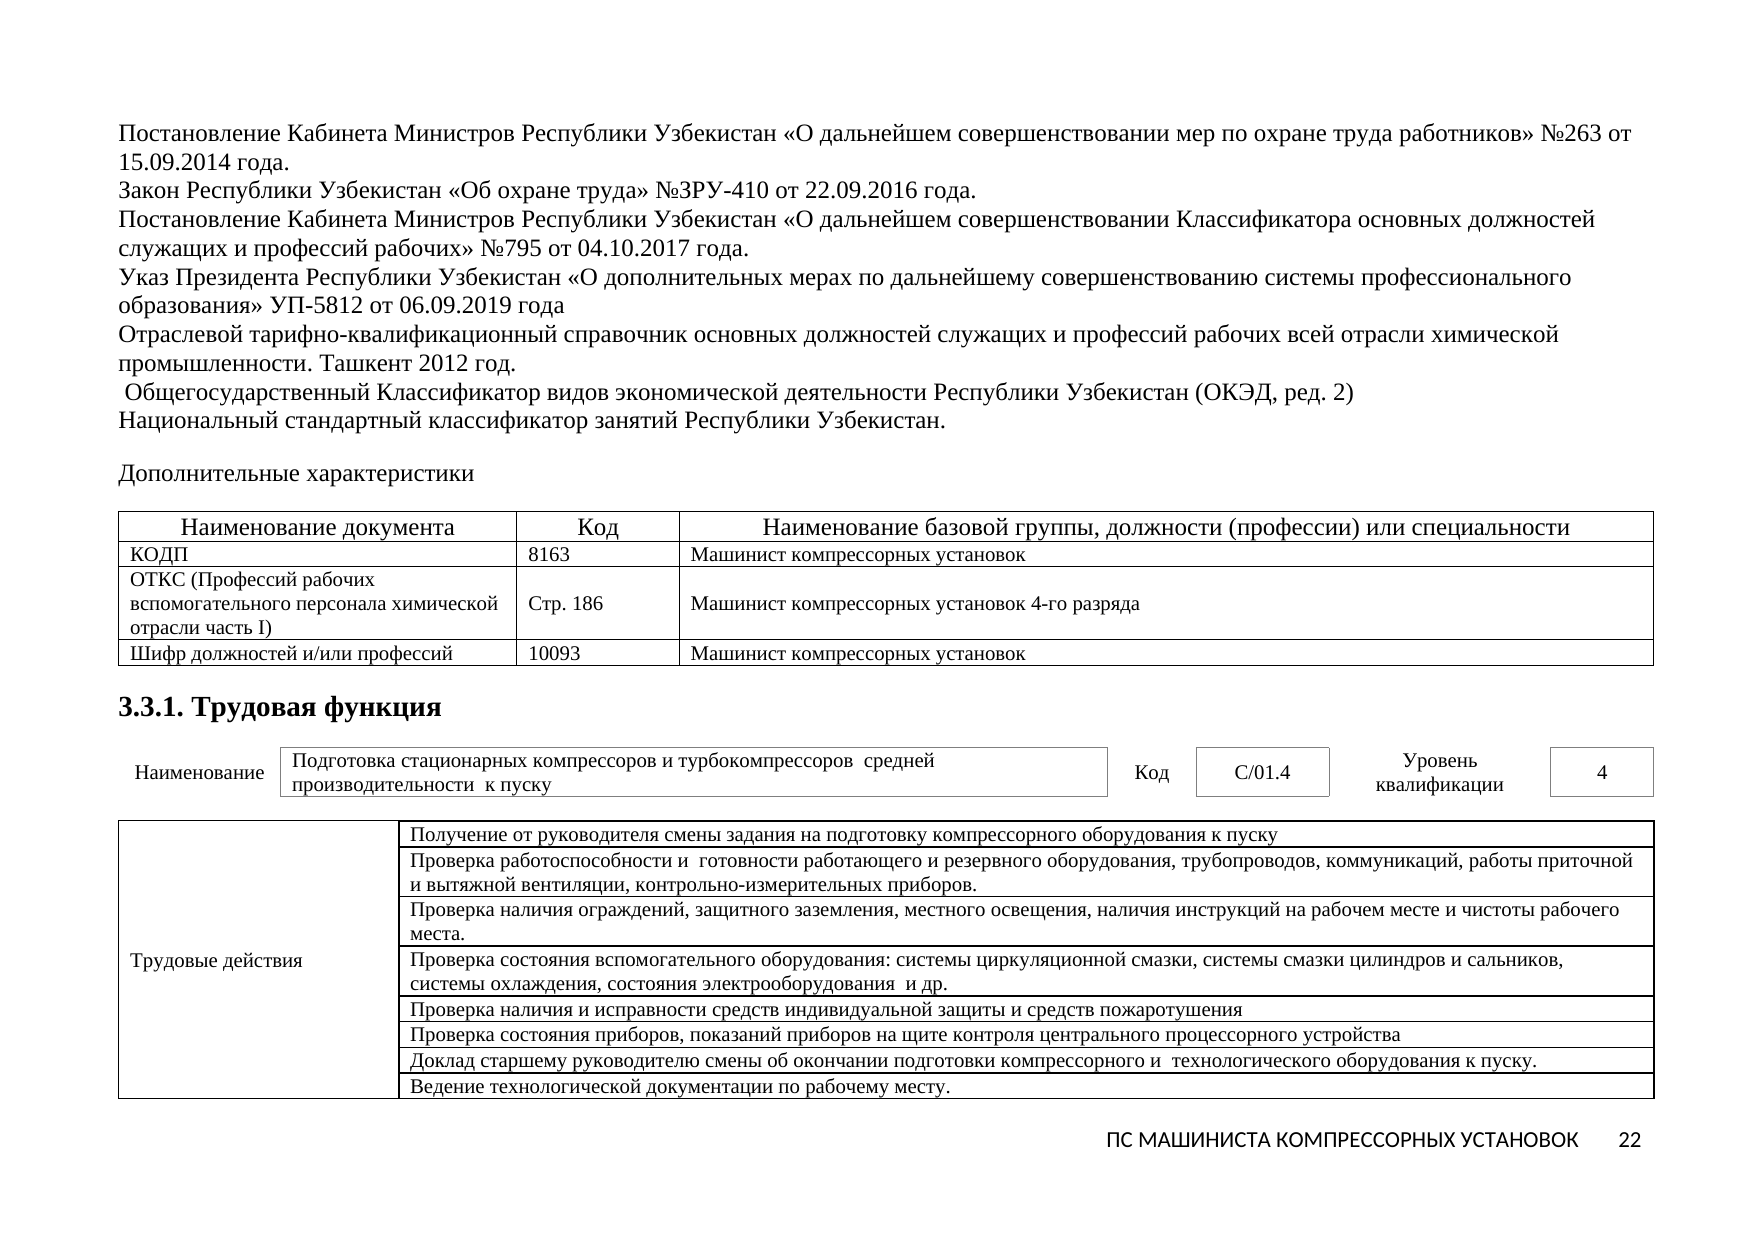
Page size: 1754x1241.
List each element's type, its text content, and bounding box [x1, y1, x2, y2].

table_cell Доклад старшему руководителю смены об окончании подготовки компрессорного и технологического оборудования к пуску. [400, 1048, 1653, 1072]
table_cell Проверка состояния приборов, показаний приборов на щите контроля центрального процессорного устройства [400, 1022, 1653, 1046]
table_header Код [517, 512, 679, 541]
table_cell 8163 [517, 542, 679, 566]
table_header Наименование базовой группы, должности (профессии) или специальности [680, 512, 1653, 541]
text Общегосударственный Классификатор видов экономической деятельности Республики Узбекистан (ОКЭД, ред. 2) [118, 377, 1668, 406]
text Отраслевой тарифно-квалификационный справочник основных должностей служащих и профессий рабочих всей отрасли химической промышленности. Ташкент 2012 год. [118, 319, 1668, 377]
text Закон Республики Узбекистан «Об охране труда» №ЗРУ-410 от 22.09.2016 года. [118, 176, 1668, 204]
table_header Подготовка стационарных компрессоров и турбокомпрессоров средней производительности к пуску [281, 748, 401, 796]
table_header 4 [1551, 748, 1653, 796]
text Дополнительные характеристики [118, 458, 1668, 487]
table_header Подготовка стационарных компрессоров и турбокомпрессоров средней производительности к пуску [474, 748, 1107, 796]
text Постановление Кабинета Министров Республики Узбекистан «О дальнейшем совершенствовании Классификатора основных должностей служащих и профессий рабочих» №795 от 04.10.2017 года. [118, 204, 1668, 262]
table_header Наименование [118, 747, 280, 796]
table_header С/01.4 [1197, 748, 1329, 796]
table_header Трудовые действия [119, 821, 398, 1098]
table_cell Проверка работоспособности и готовности работающего и резервного оборудования, трубопроводов, коммуникаций, работы приточной и вытяжной вентиляции, контрольно-измерительных приборов. [400, 848, 1653, 896]
text 3.3.1. Трудовая функция [118, 689, 1668, 723]
table_cell КОДП [119, 542, 516, 566]
table_cell Проверка состояния вспомогательного оборудования: системы циркуляционной смазки, системы смазки цилиндров и сальников, системы охлаждения, состояния электрооборудования и др. [400, 947, 1653, 995]
text Постановление Кабинета Министров Республики Узбекистан «О дальнейшем совершенствовании мер по охране труда работников» №263 от 15.09.2014 года. [118, 118, 1668, 176]
table_header Наименование документа [119, 512, 516, 541]
table_header Уровень квалификации [1330, 747, 1550, 796]
table_cell Проверка наличия и исправности средств индивидуальной защиты и средств пожаротушения [400, 997, 1653, 1021]
table_header Получение от руководителя смены задания на подготовку компрессорного оборудования к пуску [400, 822, 1653, 846]
table_cell 10093 [517, 640, 679, 664]
table_cell Стр. 186 [517, 567, 679, 639]
table_cell Шифр должностей и/или профессий [119, 640, 516, 664]
table_cell Машинист компрессорных установок [680, 640, 1653, 664]
table_cell Машинист компрессорных установок 4-го разряда [680, 567, 1653, 639]
text Национальный стандартный классификатор занятий Республики Узбекистан. [118, 406, 1668, 434]
table_cell Проверка наличия ограждений, защитного заземления, местного освещения, наличия инструкций на рабочем месте и чистоты рабочего места. [400, 897, 1653, 945]
table_cell Машинист компрессорных установок [680, 542, 1653, 566]
table_cell ОТКС (Профессий рабочих вспомогательного персонала химической отрасли часть I) [119, 567, 516, 639]
table_header Код [1108, 747, 1196, 796]
table_cell Ведение технологической документации по рабочему месту. [400, 1074, 1653, 1098]
text Указ Президента Республики Узбекистан «О дополнительных мерах по дальнейшему совершенствованию системы профессионального образования» УП-5812 от 06.09.2019 года [118, 262, 1668, 319]
